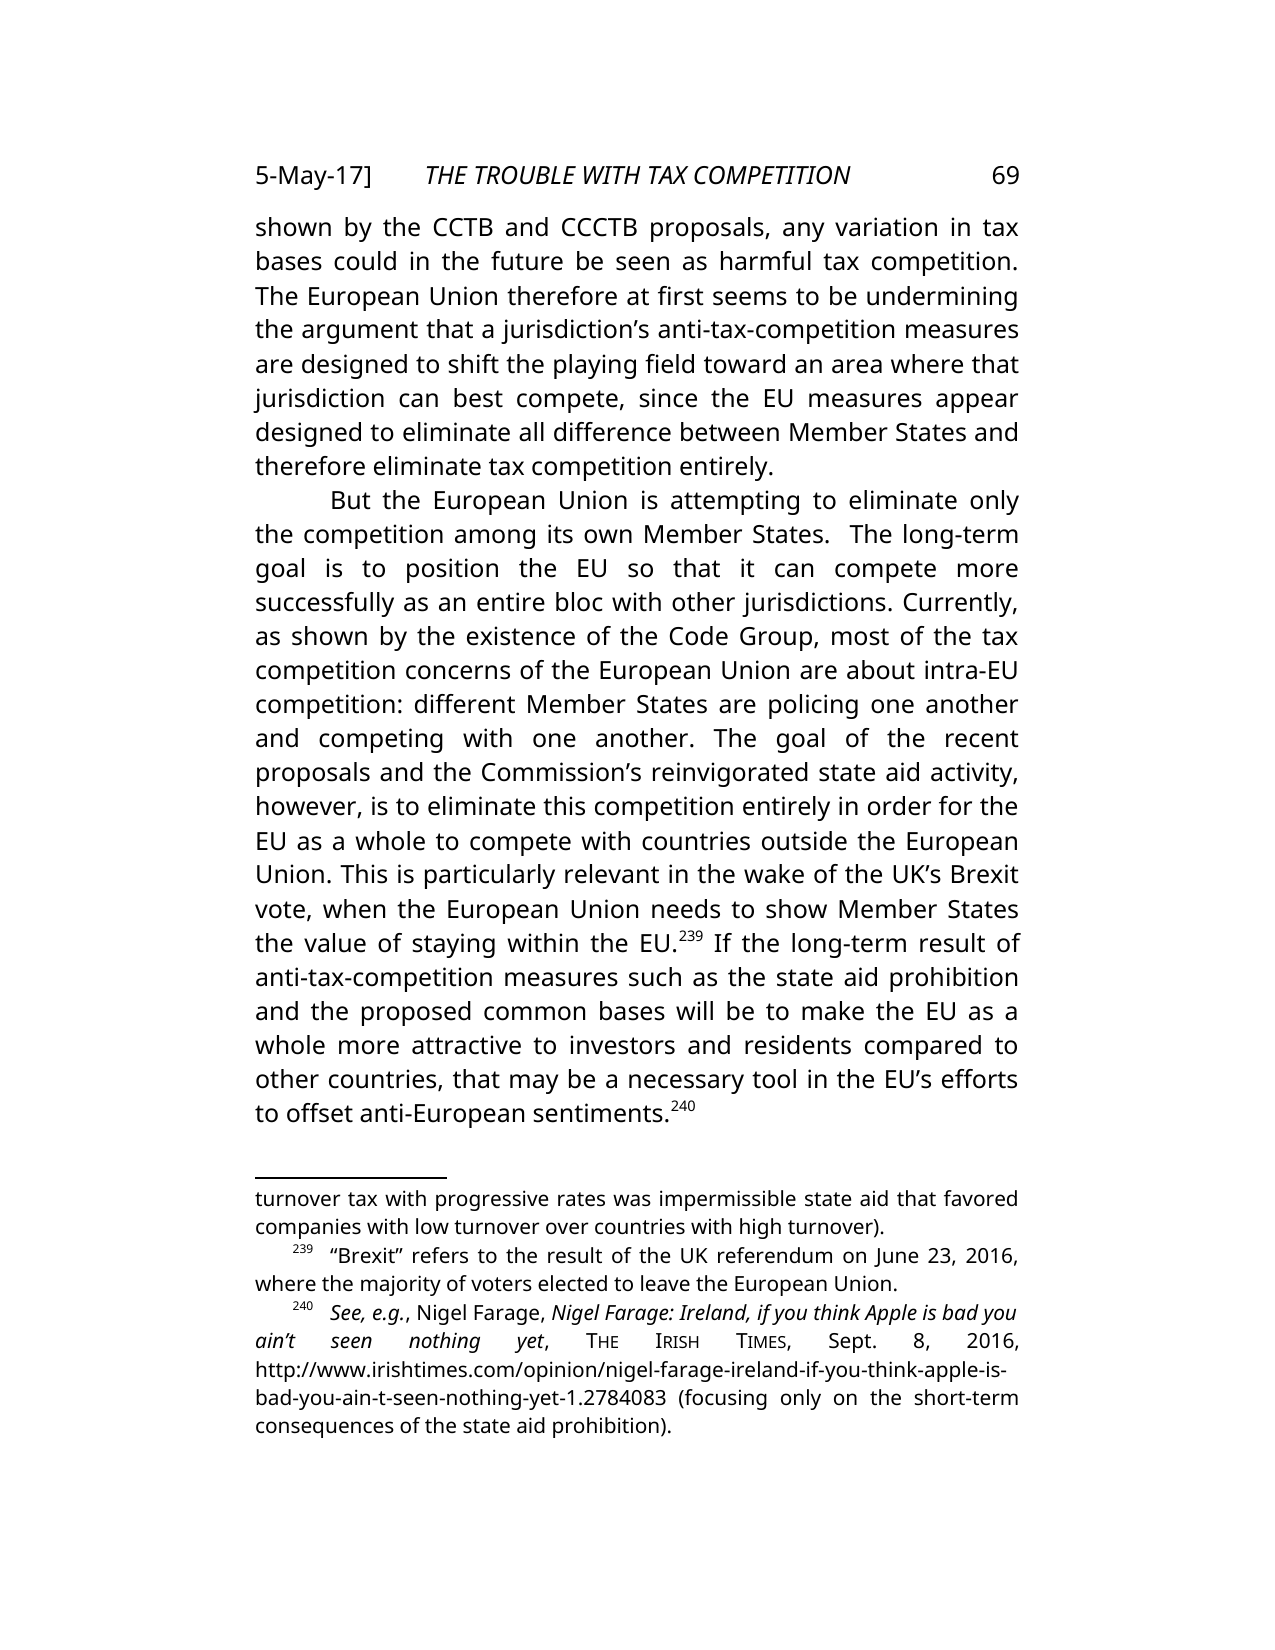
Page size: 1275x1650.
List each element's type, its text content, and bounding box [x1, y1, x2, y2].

text But the European Union is attempting to eliminate only the competition among its own Member States. The long-term goal is to position the EU so that it can compete more successfully as an entire bloc with other jurisdictions. Currently, as shown by the existence of the Code Group, most of the tax competition concerns of the European Union are about intra-EU competition: different Member States are policing one another and competing with one another. The goal of the recent proposals and the Commission’s reinvigorated state aid activity, however, is to eliminate this competition entirely in order for the EU as a whole to compete with countries outside the European Union. This is particularly relevant in the wake of the UK’s Brexit vote, when the European Union needs to show Member States the value of staying within the EU. If the long-term result of anti-tax-competition measures such as the state aid prohibition and the proposed common bases will be to make the EU as a whole more attractive to investors and residents compared to other countries, that may be a necessary tool in the EU’s efforts to offset anti-European sentiments. [255, 482, 1020, 1130]
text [255, 210, 1020, 482]
